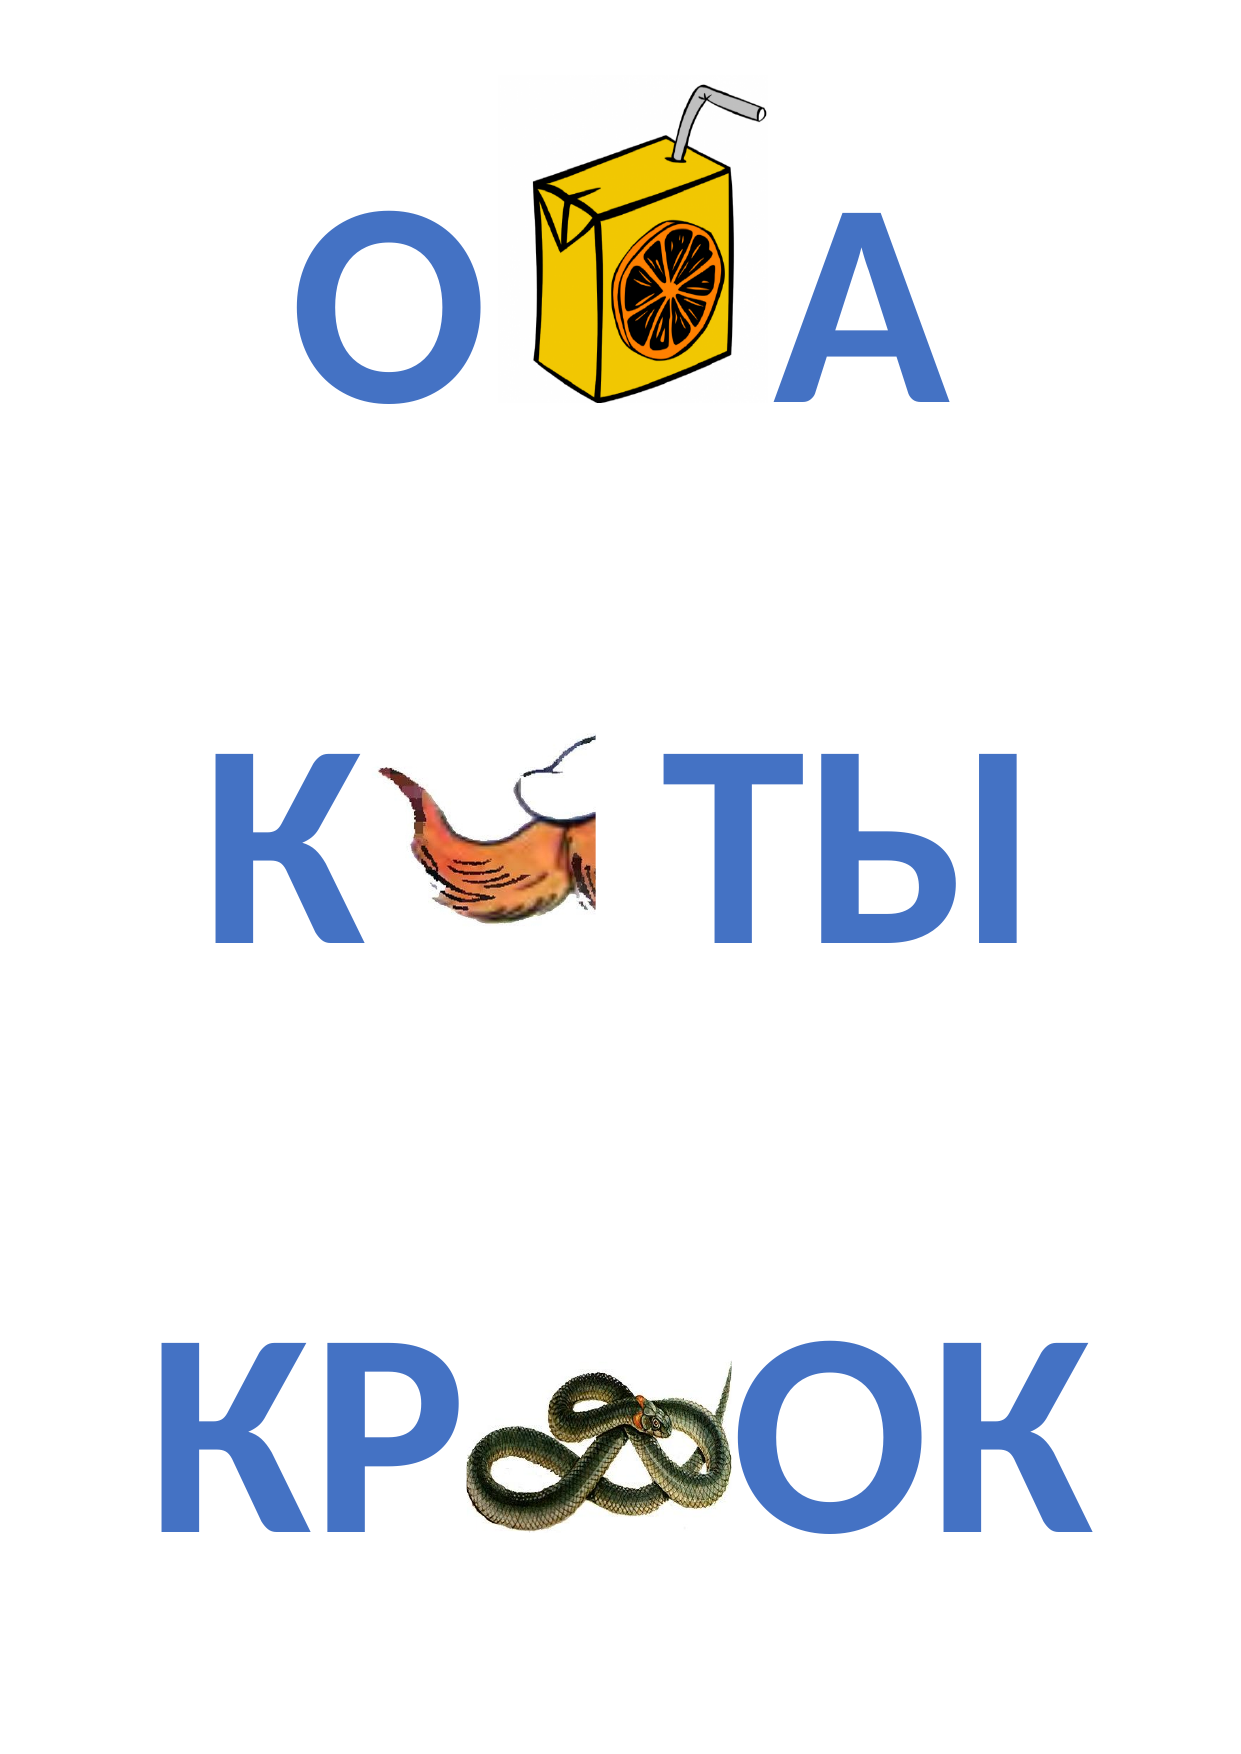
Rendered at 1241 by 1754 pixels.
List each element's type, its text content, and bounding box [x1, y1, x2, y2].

text О А [75, 75, 1165, 475]
picture [497, 75, 769, 403]
picture [365, 701, 596, 944]
picture [466, 1359, 732, 1533]
text КРОК [75, 1249, 1165, 1606]
text К ТЫ [75, 661, 1165, 1017]
